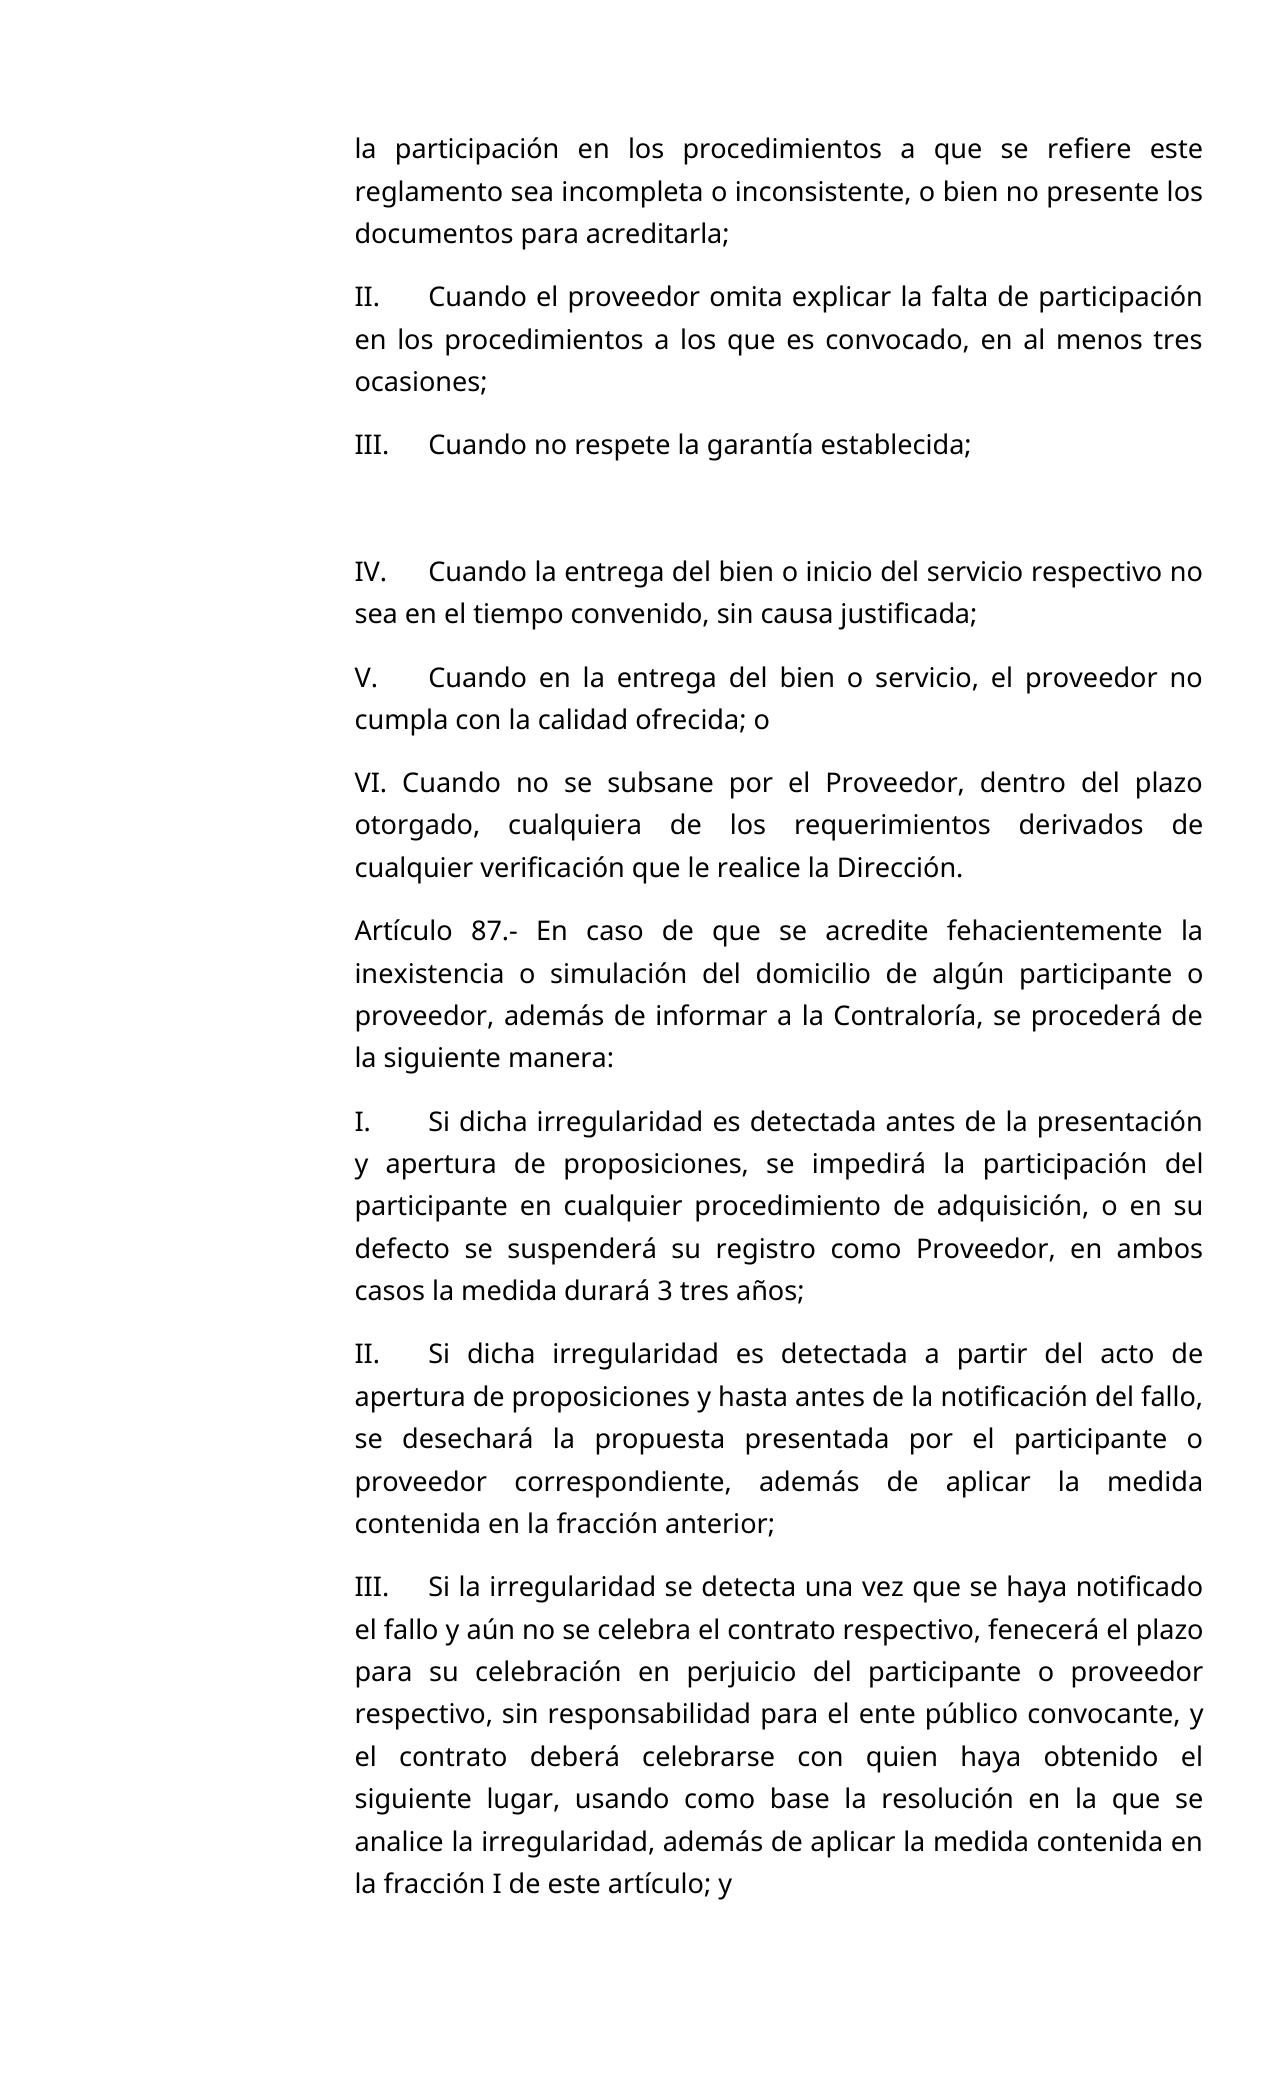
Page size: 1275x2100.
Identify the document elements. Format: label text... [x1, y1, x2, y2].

text IV. Cuando la entrega del bien o inicio del servicio respectivo no sea en el tiempo convenido, sin causa justificada; [354, 552, 1204, 632]
text Artículo 87.- En caso de que se acredite fehacientemente la inexistencia o simulación del domicilio de algún participante o proveedor, además de informar a la Contraloría, se procederá de la siguiente manera: [354, 912, 1204, 1076]
text V. Cuando en la entrega del bien o servicio, el proveedor no cumpla con la calidad ofrecida; o [354, 658, 1204, 737]
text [354, 130, 1204, 252]
text III. Si la irregularidad se detecta una vez que se haya notificado el fallo y aún no se celebra el contrato respectivo, fenecerá el plazo para su celebración en perjuicio del participante o proveedor respectivo, sin responsabilidad para el ente público convocante, y el contrato deberá celebrarse con quien haya obtenido el siguiente lugar, usando como base la resolución en la que se analice la irregularidad, además de aplicar la medida contenida en la fracción I de este artículo; y [354, 1568, 1204, 1901]
text II. Si dicha irregularidad es detectada a partir del acto de apertura de proposiciones y hasta antes de la notificación del fallo, se desechará la propuesta presentada por el participante o proveedor correspondiente, además de aplicar la medida contenida en la fracción anterior; [354, 1335, 1204, 1541]
text I. Si dicha irregularidad es detectada antes de la presentación y apertura de proposiciones, se impedirá la participación del participante en cualquier procedimiento de adquisición, o en su defecto se suspenderá su registro como Proveedor, en ambos casos la medida durará 3 tres años; [354, 1102, 1204, 1308]
text II. Cuando el proveedor omita explicar la falta de participación en los procedimientos a los que es convocado, en al menos tres ocasiones; [354, 278, 1204, 399]
text III. Cuando no respete la garantía establecida; [354, 426, 1204, 463]
text VI. Cuando no se subsane por el Proveedor, dentro del plazo otorgado, cualquiera de los requerimientos derivados de cualquier verificación que le realice la Dirección. [354, 764, 1204, 885]
